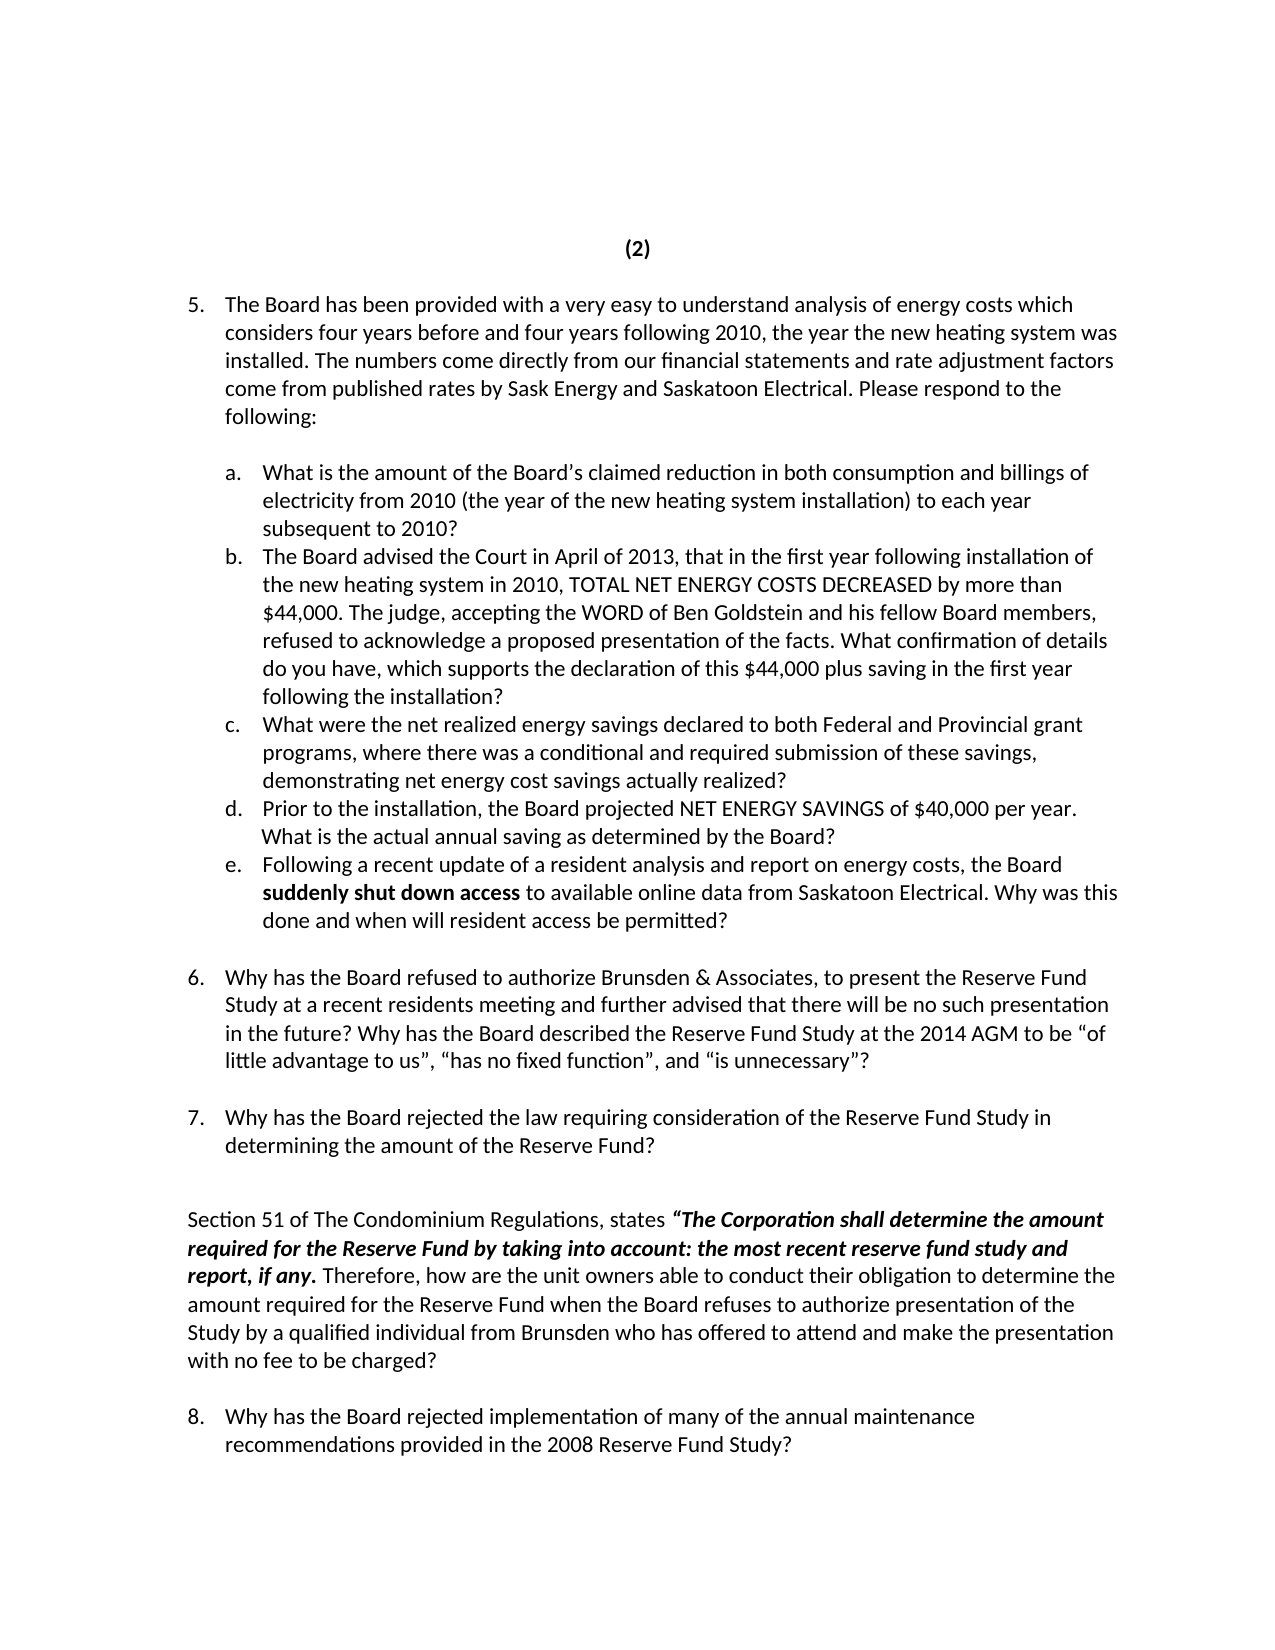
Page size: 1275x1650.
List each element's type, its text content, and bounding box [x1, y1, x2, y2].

list The Board advised the Court in April of 2013, that in the first year following installation of the new heating system in 2010, TOTAL NET ENERGY COSTS DECREASED by more than $44,000. The judge, accepting the WORD of Ben Goldstein and his fellow Board members, refused to acknowledge a proposed presentation of the facts. What confirmation of details do you have, which supports the declaration of this $44,000 plus saving in the first year following the installation? [225, 542, 1125, 710]
list Why has the Board rejected implementation of many of the annual maintenance recommendations provided in the 2008 Reserve Fund Study? [187, 1402, 1125, 1458]
text What is the actual annual saving as determined by the Board? [225, 822, 1125, 851]
list The Board has been provided with a very easy to understand analysis of energy costs which considers four years before and four years following 2010, the year the new heating system was installed. The numbers come directly from our financial statements and rate adjustment factors come from published rates by Sask Energy and Saskatoon Electrical. Please respond to the following: [187, 290, 1125, 430]
list Why has the Board refused to authorize Brunsden & Associates, to present the Reserve Fund Study at a recent residents meeting and further advised that there will be no such presentation in the future? Why has the Board described the Reserve Fund Study at the 2014 AGM to be “of little advantage to us”, “has no fixed function”, and “is unnecessary”? [187, 963, 1125, 1075]
list What were the net realized energy savings declared to both Federal and Provincial grant programs, where there was a conditional and required submission of these savings, demonstrating net energy cost savings actually realized? [225, 710, 1125, 794]
text Section 51 of The Condominium Regulations, states “The Corporation shall determine the amount required for the Reserve Fund by taking into account: the most recent reserve fund study and report, if any. Therefore, how are the unit owners able to conduct their obligation to determine the amount required for the Reserve Fund when the Board refuses to authorize presentation of the Study by a qualified individual from Brunsden who has offered to attend and make the presentation with no fee to be charged? [187, 1206, 1125, 1374]
text (2) [150, 234, 1125, 262]
list Prior to the installation, the Board projected NET ENERGY SAVINGS of $40,000 per year. [225, 794, 1125, 822]
list What is the amount of the Board’s claimed reduction in both consumption and billings of electricity from 2010 (the year of the new heating system installation) to each year subsequent to 2010? [225, 458, 1125, 542]
list Why has the Board rejected the law requiring consideration of the Reserve Fund Study in determining the amount of the Reserve Fund? [187, 1103, 1125, 1159]
list Following a recent update of a resident analysis and report on energy costs, the Board suddenly shut down access to available online data from Saskatoon Electrical. Why was this done and when will resident access be permitted? [225, 851, 1125, 934]
